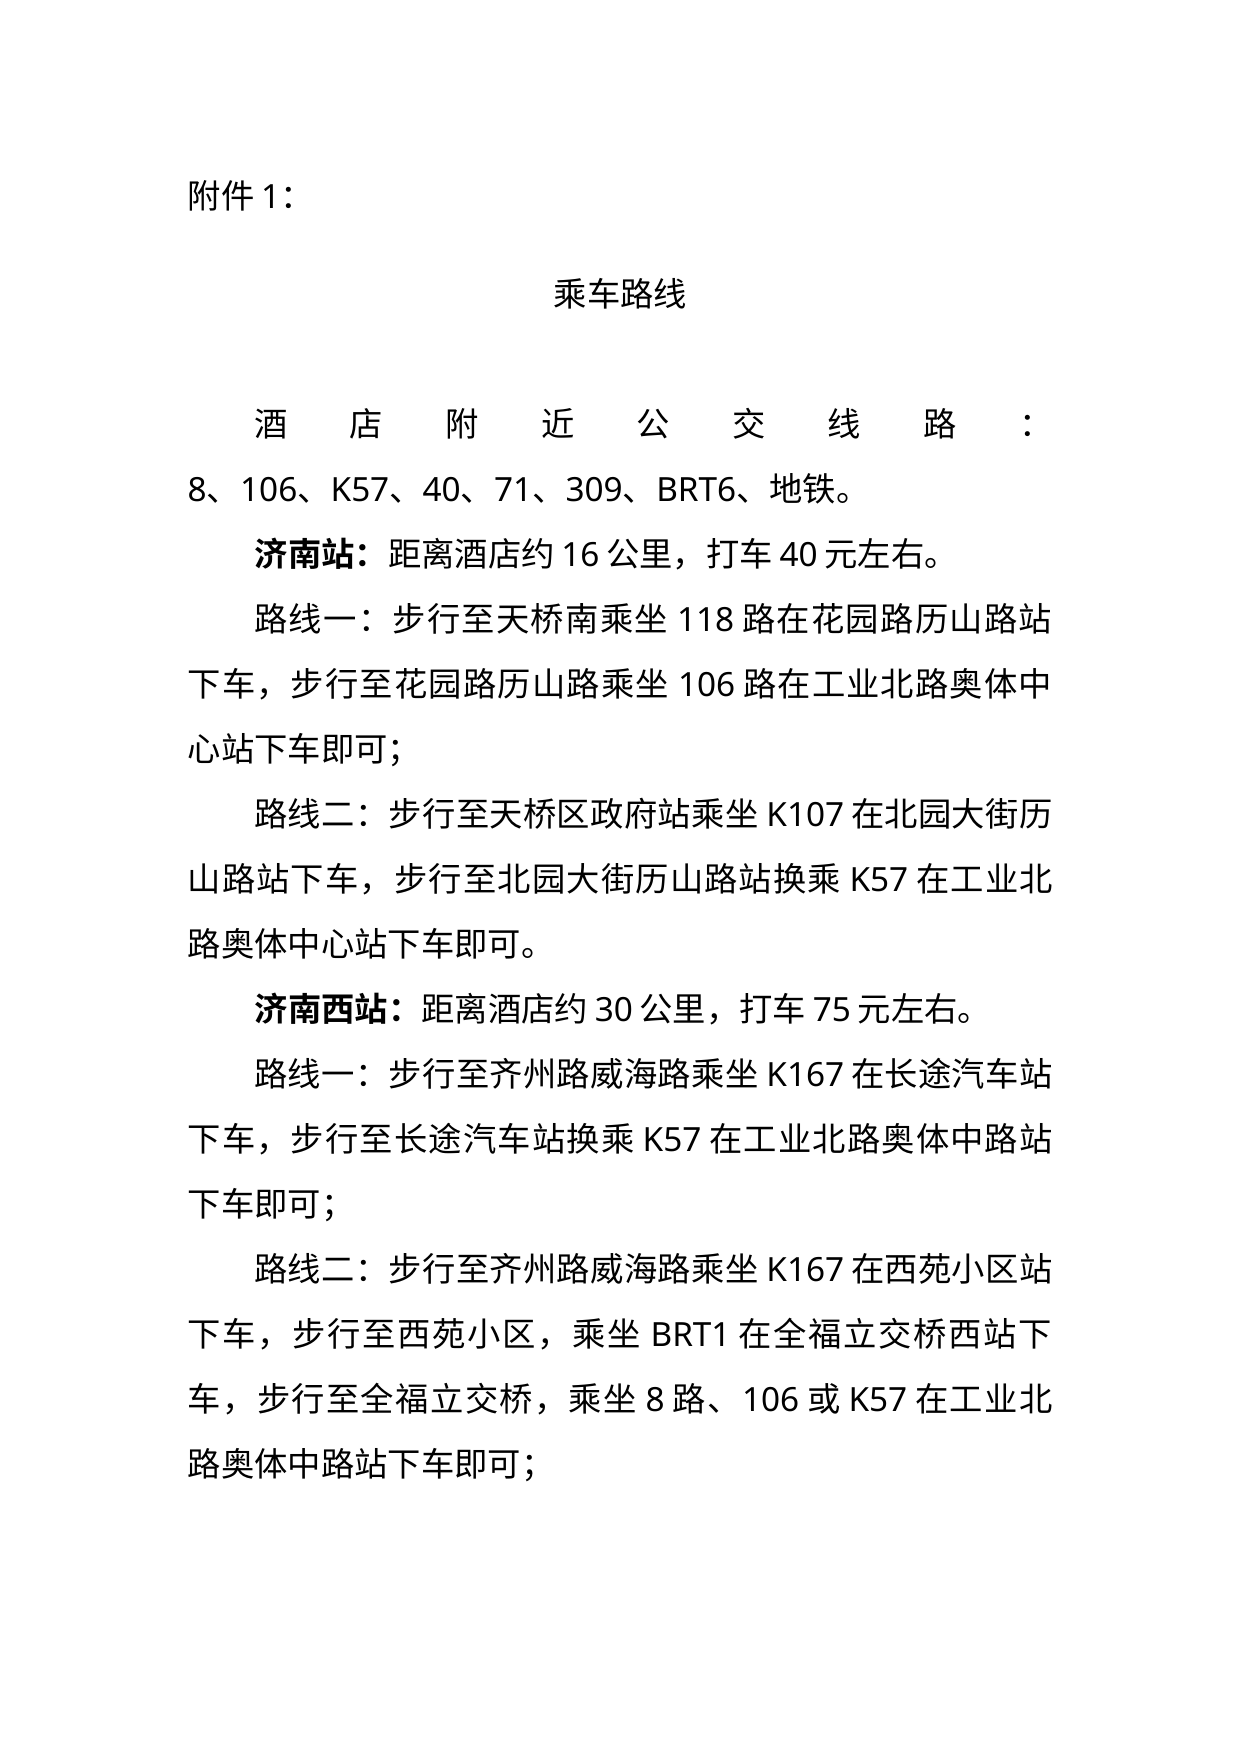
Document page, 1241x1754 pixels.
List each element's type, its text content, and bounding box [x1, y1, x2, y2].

text 路线一：步行至天桥南乘坐118路在花园路历山路站下车，步行至花园路历山路乘坐106路在工业北路奥体中心站下车即可； [187, 584, 1053, 779]
text 乘车路线 [187, 259, 1053, 324]
text 路线一：步行至齐州路威海路乘坐K167在长途汽车站下车，步行至长途汽车站换乘K57在工业北路奥体中路站下车即可； [187, 1039, 1053, 1234]
text 附件1： [187, 162, 1053, 227]
text 济南西站：距离酒店约30公里，打车75元左右。 [187, 974, 1053, 1039]
text 路线二：步行至齐州路威海路乘坐K167在西苑小区站下车，步行至西苑小区，乘坐BRT1在全福立交桥西站下车，步行至全福立交桥，乘坐8路、106或K57在工业北路奥体中路站下车即可； [187, 1234, 1053, 1494]
text 济南站：距离酒店约16公里，打车40元左右。 [187, 519, 1053, 584]
text 路线二：步行至天桥区政府站乘坐K107在北园大街历山路站下车，步行至北园大街历山路站换乘K57在工业北路奥体中心站下车即可。 [187, 779, 1053, 974]
text 酒店附近公交线路：8、106、K57、40、71、309、BRT6、地铁。 [187, 389, 1053, 519]
